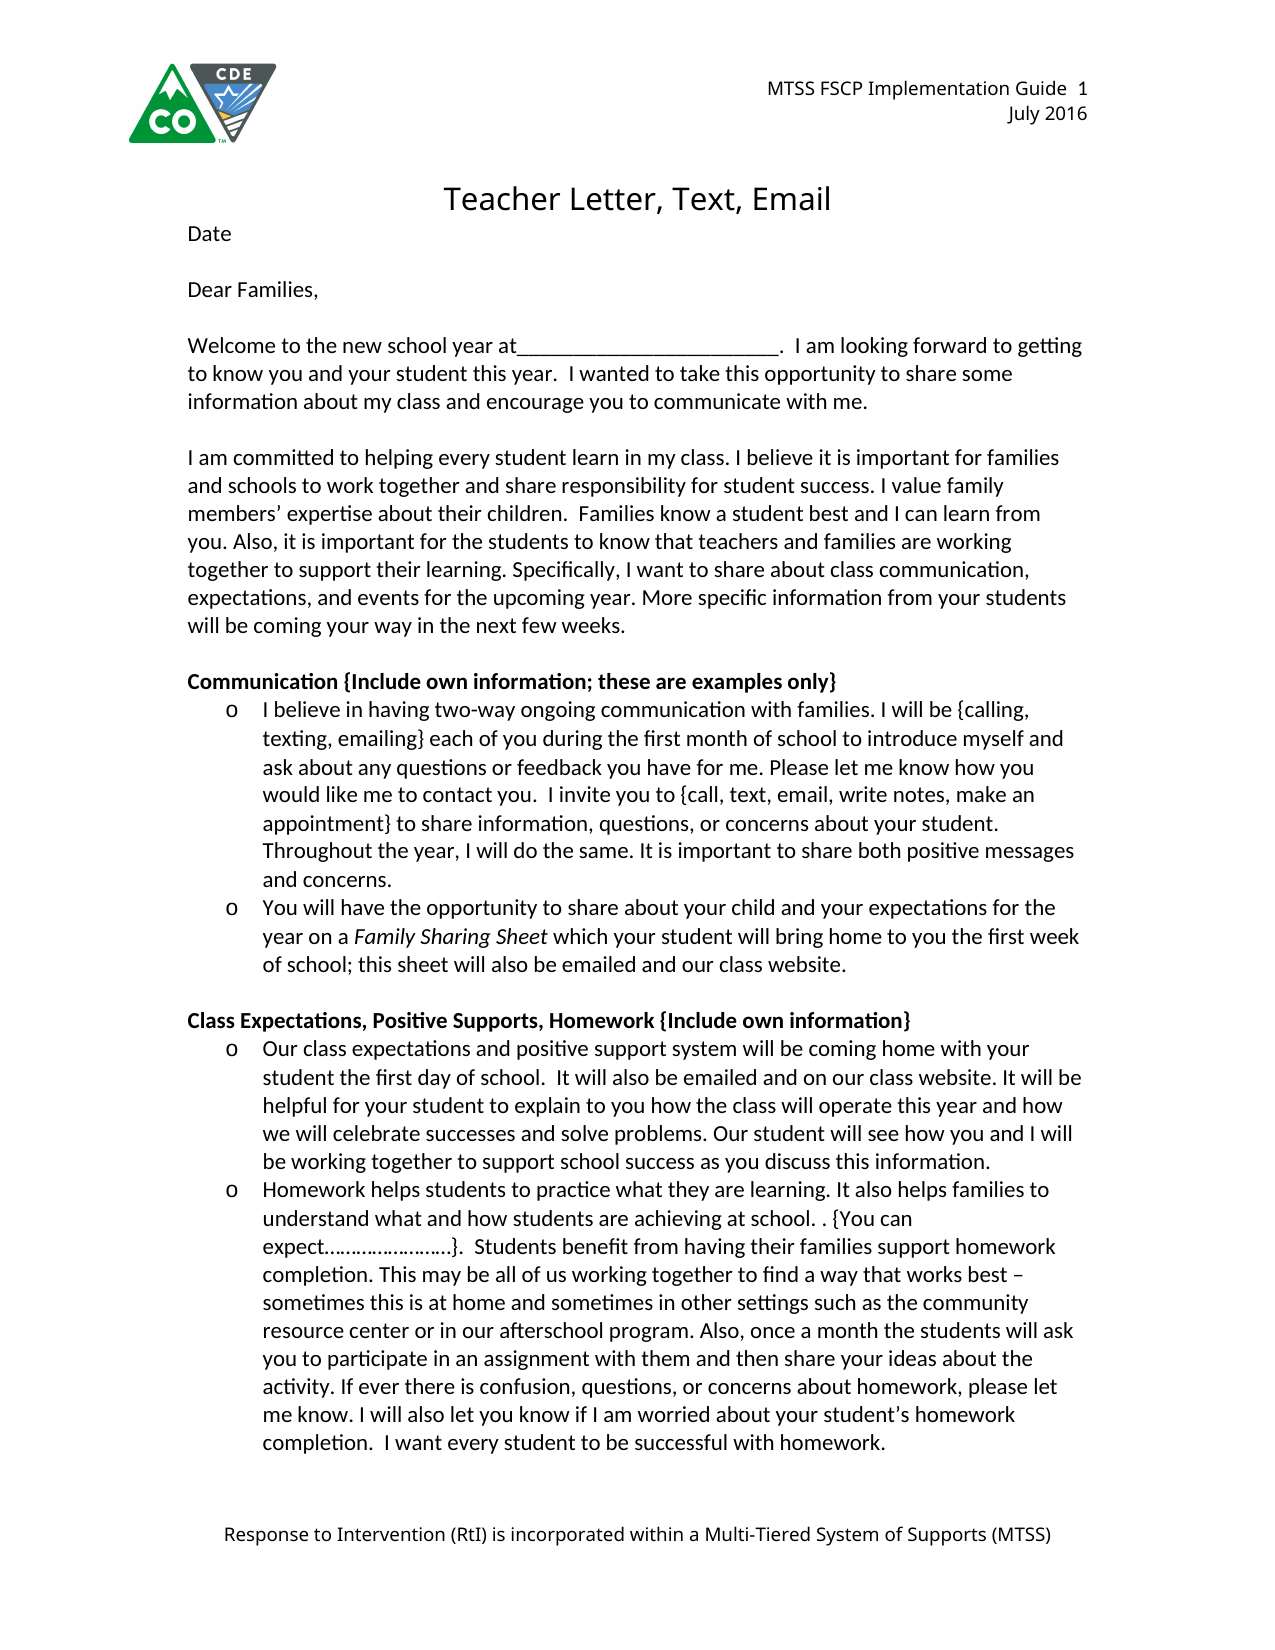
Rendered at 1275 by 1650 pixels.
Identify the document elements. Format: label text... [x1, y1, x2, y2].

text Teacher Letter, Text, Email [187, 176, 1087, 219]
list Homework helps students to practice what they are learning. It also helps families to understand what and how students are achieving at school. . {You can expect……………………}. Students benefit from having their families support homework completion. This may be all of us working together to find a way that works best – sometimes this is at home and sometimes in other settings such as the community resource center or in our afterschool program. Also, once a month the students will ask you to participate in an assignment with them and then share your ideas about the activity. If ever there is confusion, questions, or concerns about homework, please let me know. I will also let you know if I am worried about your student’s homework completion. I want every student to be successful with homework. [225, 1175, 1087, 1457]
picture [127, 63, 278, 144]
text Welcome to the new school year at_______________________. I am looking forward to getting to know you and your student this year. I wanted to take this opportunity to share some information about my class and encourage you to communicate with me. [187, 331, 1087, 415]
text Communication {Include own information; these are examples only} [187, 667, 1087, 695]
list You will have the opportunity to share about your child and your expectations for the year on a Family Sharing Sheet which your student will bring home to you the first week of school; this sheet will also be emailed and our class website. [225, 893, 1087, 978]
text Class Expectations, Positive Supports, Homework {Include own information} [187, 1006, 1087, 1034]
text Date [187, 219, 1087, 247]
list I believe in having two-way ongoing communication with families. I will be {calling, texting, emailing} each of you during the first month of school to introduce myself and ask about any questions or feedback you have for me. Please let me know how you would like me to contact you. I invite you to {call, text, email, write notes, make an appointment} to share information, questions, or concerns about your student. Throughout the year, I will do the same. It is important to share both positive messages and concerns. [225, 695, 1087, 893]
list Our class expectations and positive support system will be coming home with your student the first day of school. It will also be emailed and on our class website. It will be helpful for your student to explain to you how the class will operate this year and how we will celebrate successes and solve problems. Our student will see how you and I will be working together to support school success as you discuss this information. [225, 1034, 1087, 1175]
text Dear Families, [187, 275, 1087, 303]
text I am committed to helping every student learn in my class. I believe it is important for families and schools to work together and share responsibility for student success. I value family members’ expertise about their children. Families know a student best and I can learn from you. Also, it is important for the students to know that teachers and families are working together to support their learning. Specifically, I want to share about class communication, expectations, and events for the upcoming year. More specific information from your students will be coming your way in the next few weeks. [187, 443, 1087, 639]
